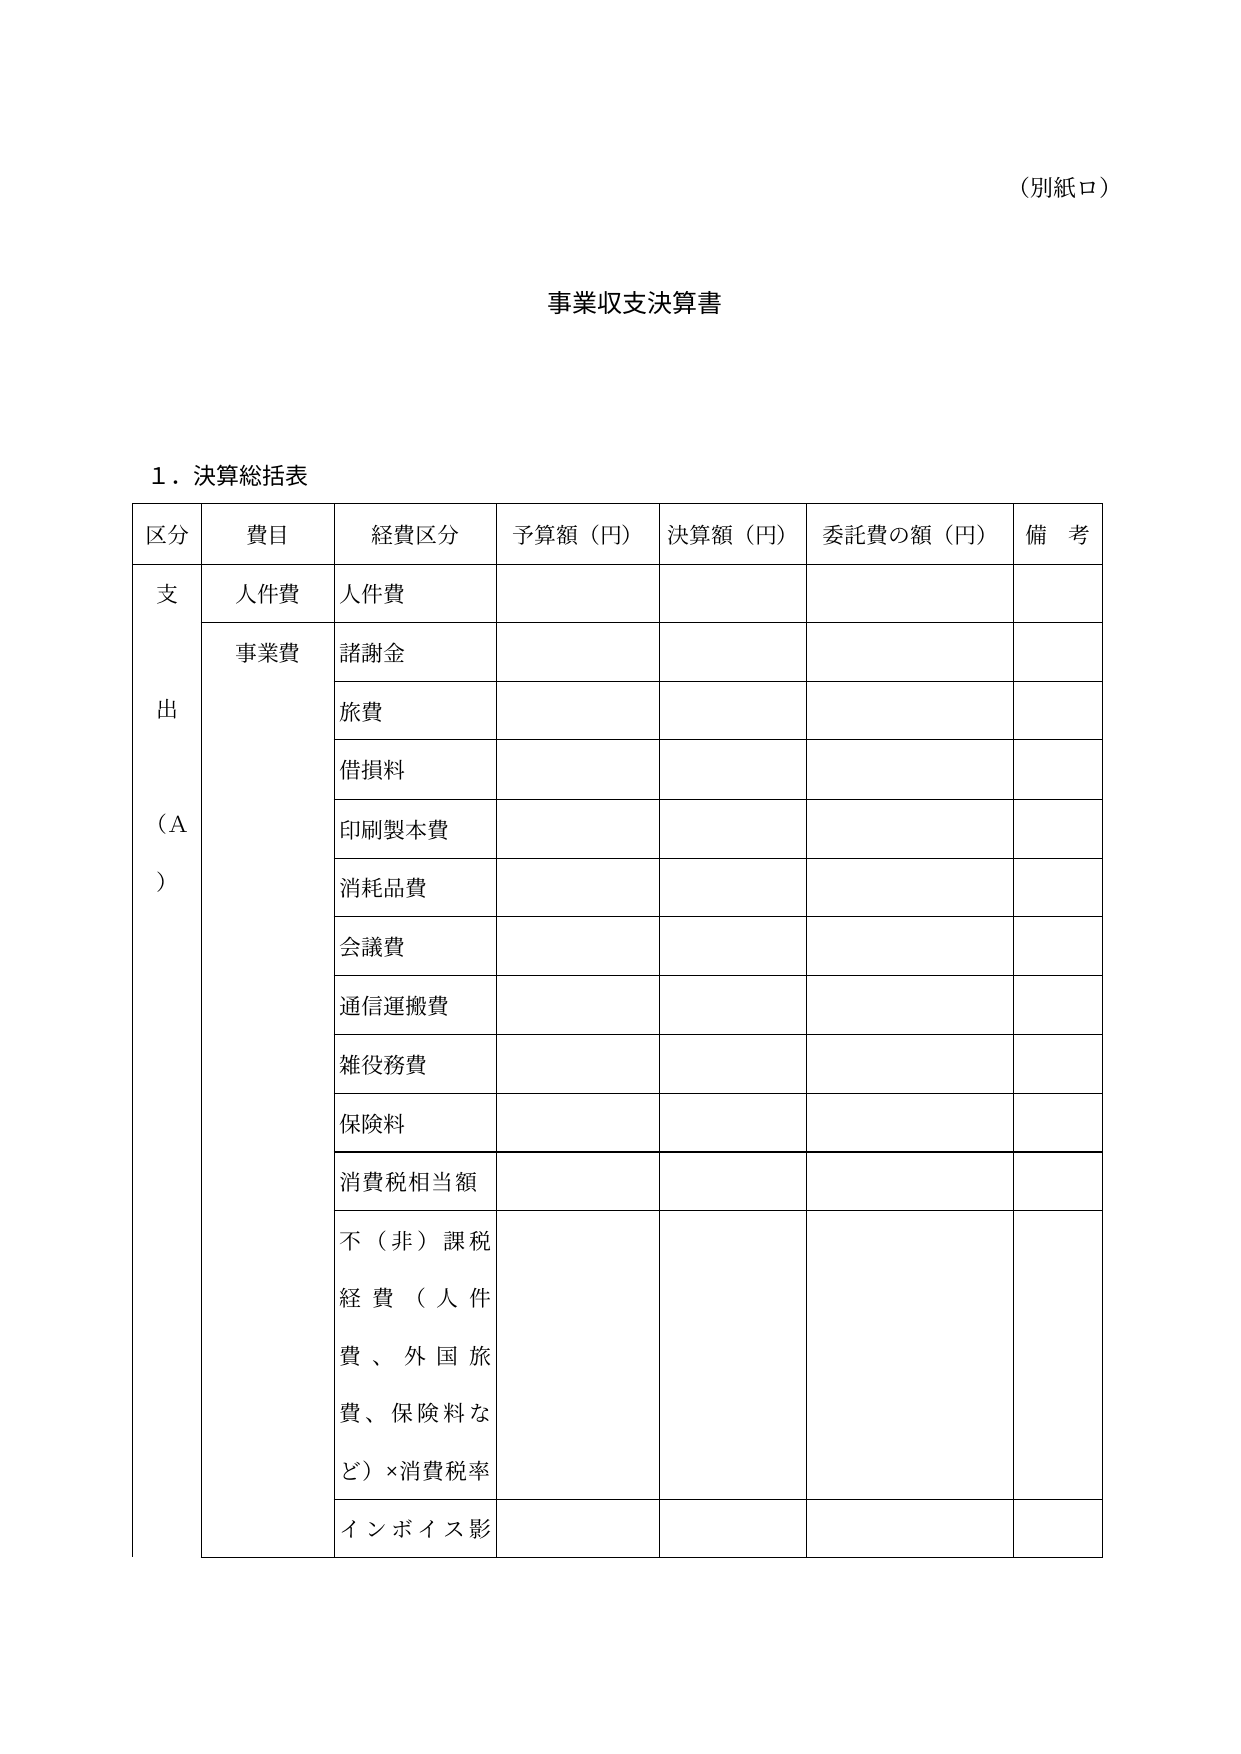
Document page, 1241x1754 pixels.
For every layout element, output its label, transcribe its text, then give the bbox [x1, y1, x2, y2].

table_cell [660, 623, 806, 681]
table_cell [660, 1094, 806, 1151]
table_cell [497, 1211, 659, 1498]
table_cell [1014, 800, 1102, 857]
table_cell [660, 565, 806, 622]
text １．決算総括表 [148, 446, 1122, 503]
table_cell [497, 740, 659, 799]
table_header 備 考 [1014, 504, 1102, 564]
table_cell [660, 1211, 806, 1498]
table_cell [807, 1500, 1013, 1557]
table_cell [807, 917, 1013, 974]
table_cell 通信運搬費 [335, 976, 496, 1034]
table_cell 事業費 [202, 623, 334, 1557]
text 事業収支決算書 [148, 273, 1122, 331]
table_cell 諸謝金 [335, 623, 496, 681]
table_cell [807, 1211, 1013, 1498]
table_cell [660, 1035, 806, 1093]
table_cell [497, 1094, 659, 1151]
table_cell [497, 917, 659, 974]
table_cell 印刷製本費 [335, 800, 496, 857]
table_cell 消耗品費 [335, 859, 496, 916]
table_cell [497, 859, 659, 916]
table_cell [660, 682, 806, 739]
table_cell [807, 1035, 1013, 1093]
table_cell [1014, 623, 1102, 681]
table_cell [807, 976, 1013, 1034]
table_header 委託費の額（円） [807, 504, 1013, 564]
table_cell [1014, 1153, 1102, 1210]
table_cell [1014, 1500, 1102, 1557]
table_cell [497, 976, 659, 1034]
table_header 費目 [202, 504, 334, 564]
table_cell [660, 1153, 806, 1210]
table_cell [807, 1094, 1013, 1151]
table_cell [1014, 682, 1102, 739]
table_cell 人件費 [335, 565, 496, 622]
table_cell [1014, 1035, 1102, 1093]
table_cell [1014, 976, 1102, 1034]
table_header 経費区分 [335, 504, 496, 564]
table_cell 旅費 [335, 682, 496, 739]
table_cell [807, 623, 1013, 681]
table_header 予算額（円） [497, 504, 659, 564]
table_cell [1014, 740, 1102, 799]
table_cell [807, 682, 1013, 739]
table_cell [660, 917, 806, 974]
table_cell [660, 800, 806, 857]
table_cell [497, 1035, 659, 1093]
table_cell [1014, 859, 1102, 916]
table_cell [497, 565, 659, 622]
table_cell [497, 623, 659, 681]
text （別紙ロ） [148, 158, 1122, 216]
table_cell 人件費 [202, 565, 334, 622]
table_cell [660, 740, 806, 799]
table_cell インボイス影響額-経過措置の適用 無 [335, 1500, 496, 1557]
table_cell [660, 976, 806, 1034]
table_header 決算額（円） [660, 504, 806, 564]
table_cell [660, 859, 806, 916]
table_cell 借損料 [335, 740, 496, 799]
table_cell [1014, 1094, 1102, 1151]
table_cell [660, 1500, 806, 1557]
table_cell [807, 800, 1013, 857]
table_cell [1014, 917, 1102, 974]
table_cell [807, 565, 1013, 622]
table_cell [497, 1153, 659, 1210]
table_cell 消費税相当額 [335, 1153, 496, 1210]
table_cell 支 出 （Ａ） [133, 565, 201, 1557]
table_cell [807, 1153, 1013, 1210]
table_cell 会議費 [335, 917, 496, 974]
table_cell [497, 1500, 659, 1557]
table_cell [1014, 1211, 1102, 1498]
table_cell 雑役務費 [335, 1035, 496, 1093]
table_cell [497, 682, 659, 739]
table_cell [807, 859, 1013, 916]
table_header 区分 [133, 504, 201, 564]
table_cell 保険料 [335, 1094, 496, 1151]
table_cell [807, 740, 1013, 799]
table_cell 不（非）課税経費（人件費、外国旅費、保険料など）×消費税率 [335, 1211, 496, 1498]
table_cell [1014, 565, 1102, 622]
table_cell [497, 800, 659, 857]
